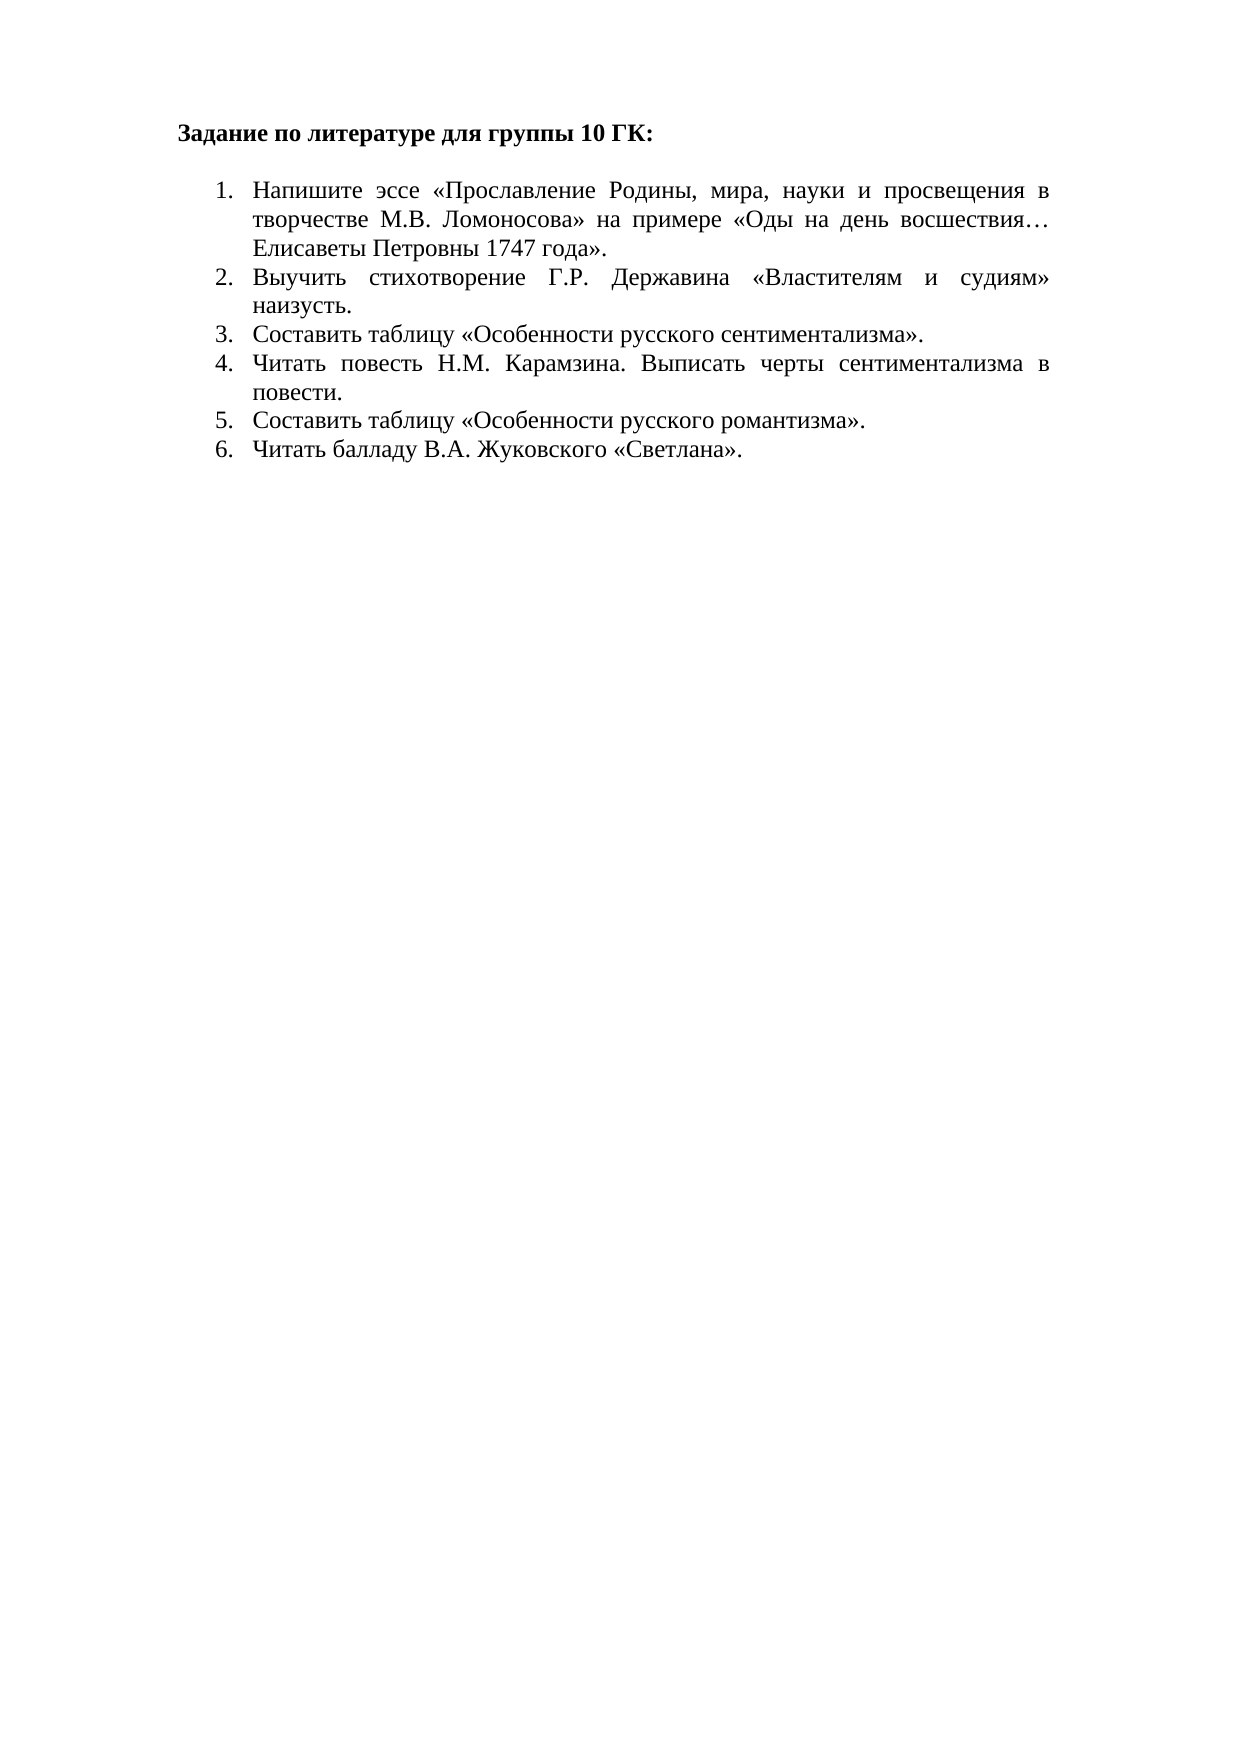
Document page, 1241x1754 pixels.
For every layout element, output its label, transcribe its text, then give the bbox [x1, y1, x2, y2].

list Напишите эссе «Прославление Родины, мира, науки и просвещения в творчестве М.В. Ломоносова» на примере «Оды на день восшествия…Елисаветы Петровны 1747 года». [215, 176, 1051, 262]
list Составить таблицу «Особенности русского сентиментализма». [215, 319, 1051, 348]
text Задание по литературе для группы 10 ГК: [177, 118, 1051, 147]
list Выучить стихотворение Г.Р. Державина «Властителям и судиям» наизусть. [215, 262, 1051, 319]
list Читать повесть Н.М. Карамзина. Выписать черты сентиментализма в повести. [215, 348, 1051, 406]
list Читать балладу В.А. Жуковского «Светлана». [215, 434, 1051, 463]
list Составить таблицу «Особенности русского романтизма». [215, 406, 1051, 434]
